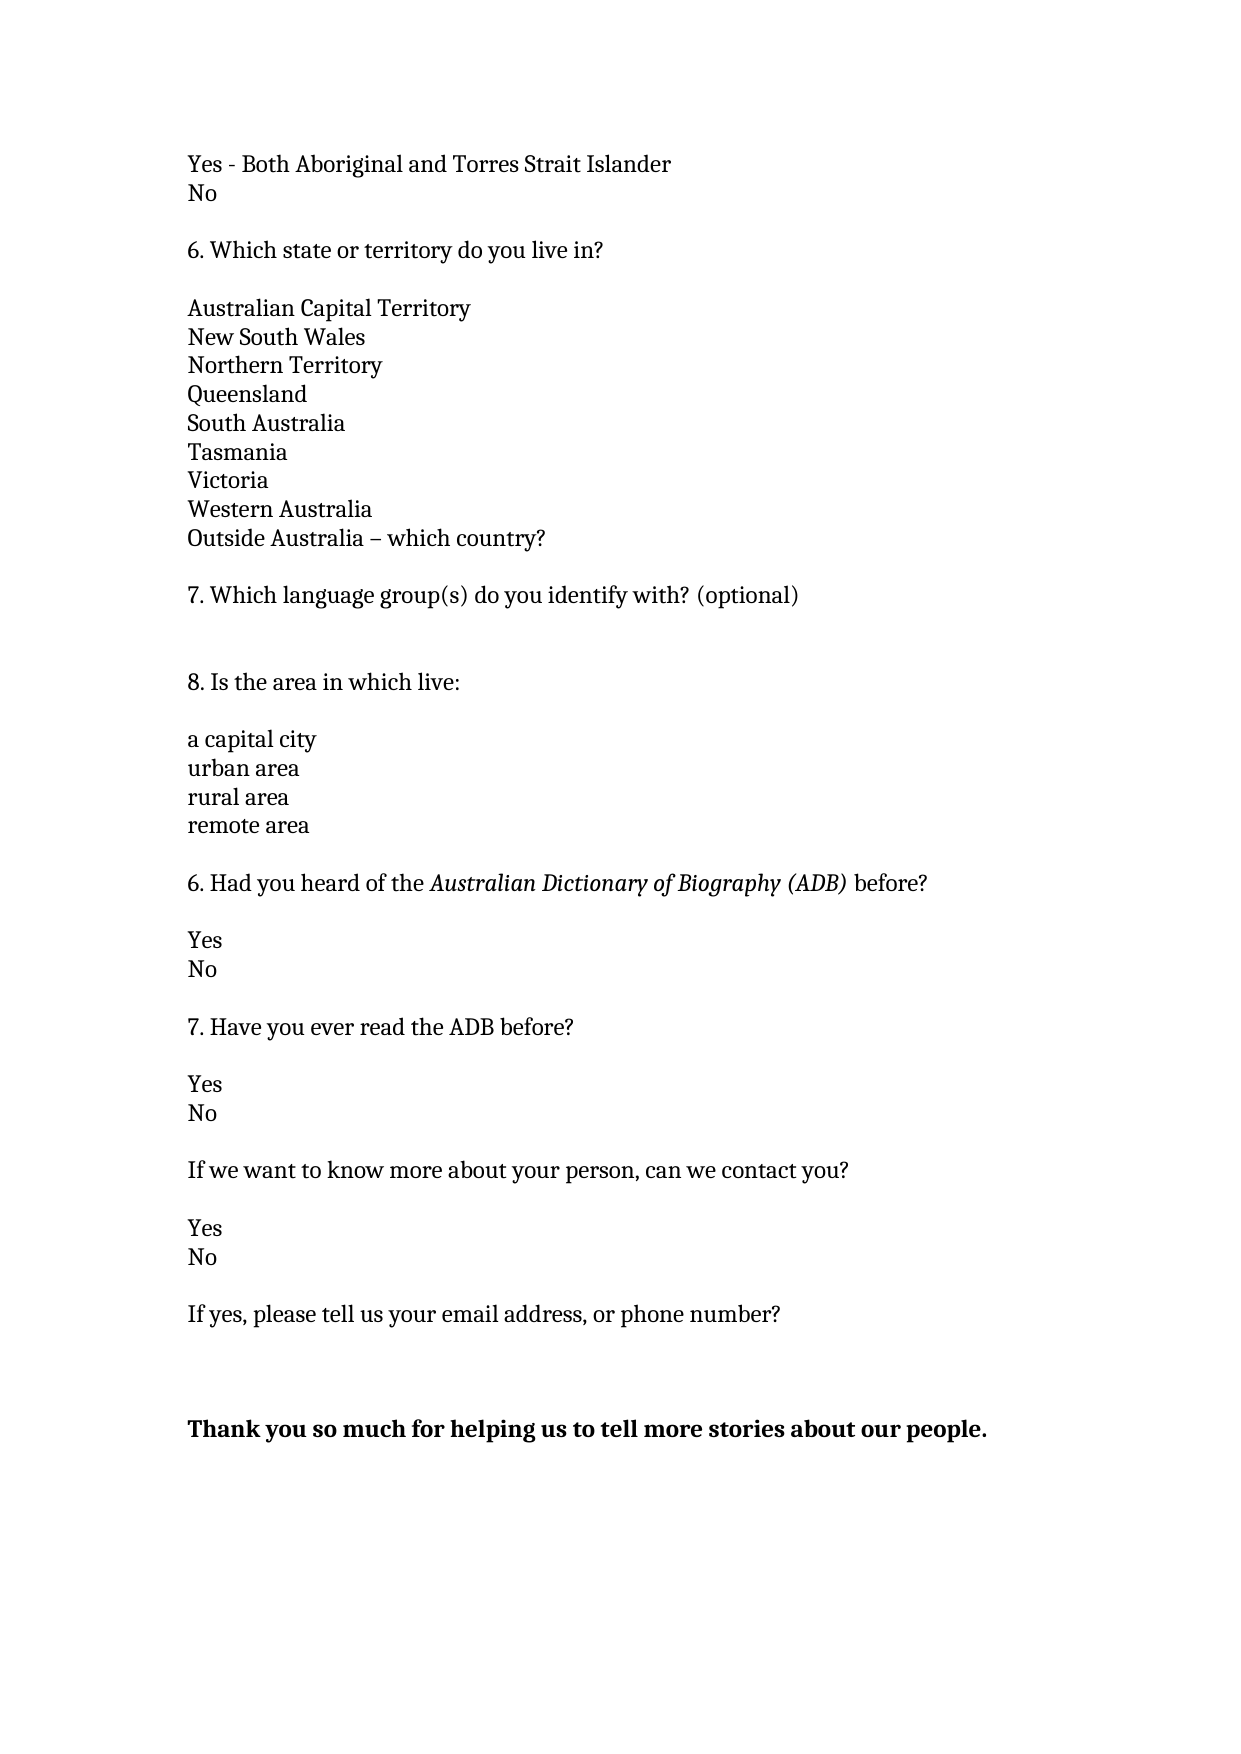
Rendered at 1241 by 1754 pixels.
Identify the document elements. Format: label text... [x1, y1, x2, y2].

text Australian Capital Territory [187, 294, 1053, 322]
text Northern Territory [187, 351, 1053, 380]
text No [187, 1242, 1053, 1271]
text No [187, 955, 1053, 984]
text remote area [187, 811, 1053, 840]
text Yes [187, 926, 1053, 955]
text Yes [187, 1214, 1053, 1242]
text 6. Had you heard of the Australian Dictionary of Biography (ADB) before? [187, 869, 1053, 897]
text Victoria [187, 466, 1053, 495]
text New South Wales [187, 322, 1053, 351]
text Queensland [187, 380, 1053, 409]
text Western Australia [187, 495, 1053, 524]
text a capital city [187, 725, 1053, 754]
text If yes, please tell us your email address, or phone number? [187, 1300, 1053, 1329]
text 6. Which state or territory do you live in? [187, 236, 1053, 265]
text urban area [187, 754, 1053, 782]
text Yes - Both Aboriginal and Torres Strait Islander [187, 150, 1053, 179]
text No [187, 179, 1053, 207]
text If we want to know more about your person, can we contact you? [187, 1156, 1053, 1185]
text South Australia [187, 409, 1053, 437]
text No [187, 1099, 1053, 1127]
text 7. Which language group(s) do you identify with? (optional) [187, 581, 1053, 610]
text Outside Australia – which country? [187, 524, 1053, 552]
text 7. Have you ever read the ADB before? [187, 1012, 1053, 1041]
text 8. Is the area in which live: [187, 667, 1053, 696]
text Yes [187, 1070, 1053, 1099]
text rural area [187, 782, 1053, 811]
text Thank you so much for helping us to tell more stories about our people. [187, 1415, 1053, 1444]
text Tasmania [187, 437, 1053, 466]
